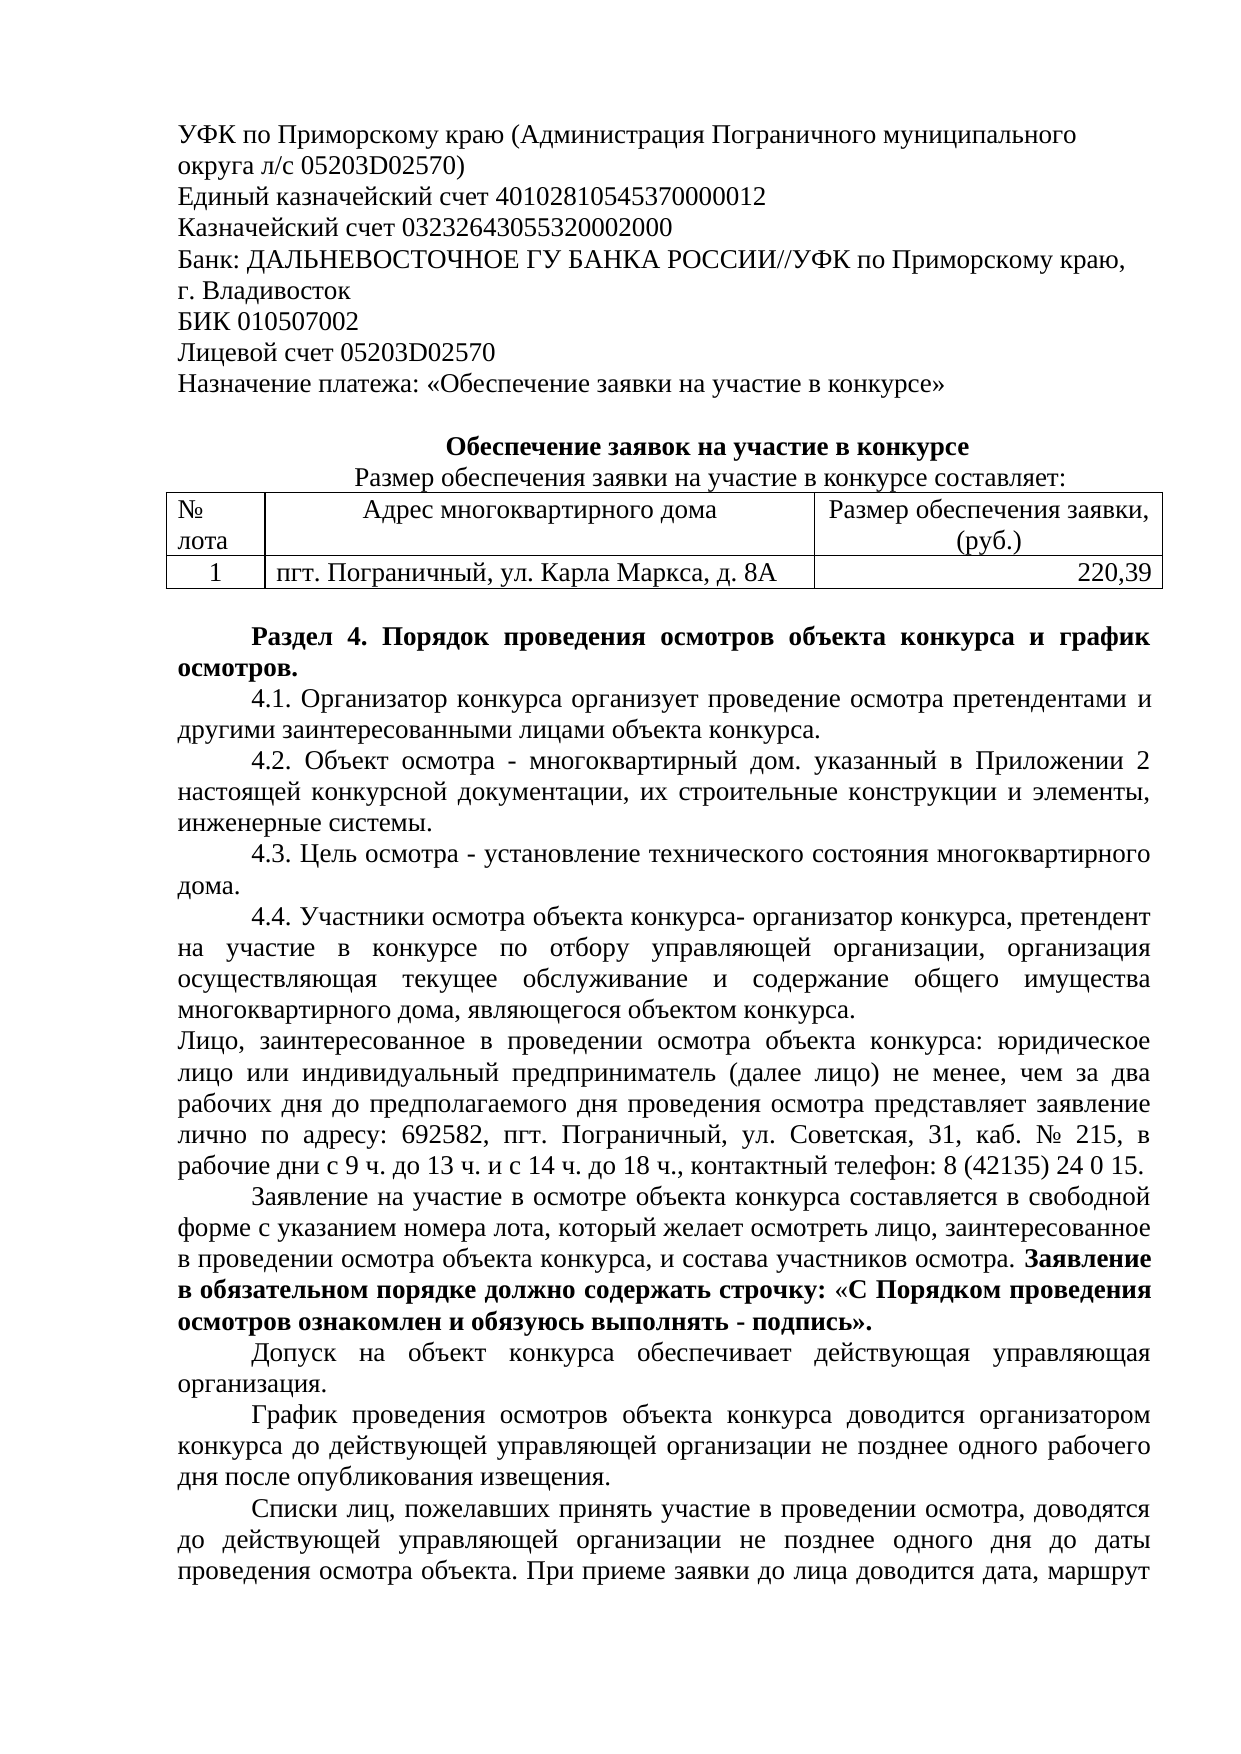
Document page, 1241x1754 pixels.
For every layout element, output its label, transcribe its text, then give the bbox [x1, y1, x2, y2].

text Банк: ДАЛЬНЕВОСТОЧНОЕ ГУ БАНКА РОССИИ//УФК по Приморскому краю, г. Владивосток [177, 243, 1152, 305]
table_header Адрес многоквартирного дома [266, 493, 814, 555]
text 4.3. Цель осмотра - установление технического состояния многоквартирного дома. [177, 838, 1152, 900]
table_cell 1 [167, 556, 264, 587]
text График проведения осмотров объекта конкурса доводится организатором конкурса до действующей управляющей организации не позднее одного рабочего дня после опубликования извещения. [177, 1398, 1152, 1492]
text 4.1. Организатор конкурса организует проведение осмотра претендентами и другими заинтересованными лицами объекта конкурса. [177, 682, 1152, 744]
text БИК 010507002 [177, 305, 1152, 336]
table_cell 220,39 [815, 556, 1162, 587]
text Лицевой счет 05203D02570 [177, 336, 1152, 367]
text Казначейский счет 03232643055320002000 [177, 212, 1152, 243]
text Назначение платежа: «Обеспечение заявки на участие в конкурсе» [177, 367, 1152, 398]
text Единый казначейский счет 40102810545370000012 [177, 180, 1152, 212]
text Допуск на объект конкурса обеспечивает действующая управляющая организация. [177, 1336, 1152, 1398]
table_cell пгт. Пограничный, ул. Карла Маркса, д. 8А [266, 556, 814, 587]
text УФК по Приморскому краю (Администрация Пограничного муниципального округа л/с 05203D02570) [177, 118, 1152, 180]
text Размер обеспечения заявки на участие в конкурсе составляет: [177, 461, 1152, 492]
text Лицо, заинтересованное в проведении осмотра объекта конкурса: юридическое лицо или индивидуальный предприниматель (далее лицо) не менее, чем за два рабочих дня до предполагаемого дня проведения осмотра представляет заявление лично по адресу: 692582, пгт. Пограничный, ул. Советская, 31, каб. № 215, в рабочие дни с 9 ч. до 13 ч. и с 14 ч. до 18 ч., контактный телефон: 8 (42135) 24 0 15. [177, 1024, 1152, 1180]
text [177, 1492, 1152, 1585]
table_header Размер обеспечения заявки, (руб.) [815, 493, 1162, 555]
text Обеспечение заявок на участие в конкурсе [177, 429, 1152, 461]
text 4.2. Объект осмотра - многоквартирный дом. указанный в Приложении 2 настоящей конкурсной документации, их строительные конструкции и элементы, инженерные системы. [177, 744, 1152, 838]
text Раздел 4. Порядок проведения осмотров объекта конкурса и график осмотров. [177, 619, 1152, 682]
table_header № лота [167, 493, 264, 555]
text Заявление на участие в осмотре объекта конкурса составляется в свободной форме с указанием номера лота, который желает осмотреть лицо, заинтересованное в проведении осмотра объекта конкурса, и состава участников осмотра. Заявление в обязательном порядке должно содержать строчку: «С Порядком проведения осмотров ознакомлен и обязуюсь выполнять - подпись». [177, 1180, 1152, 1336]
text 4.4. Участники осмотра объекта конкурса- организатор конкурса, претендент на участие в конкурсе по отбору управляющей организации, организация осуществляющая текущее обслуживание и содержание общего имущества многоквартирного дома, являющегося объектом конкурса. [177, 900, 1152, 1024]
